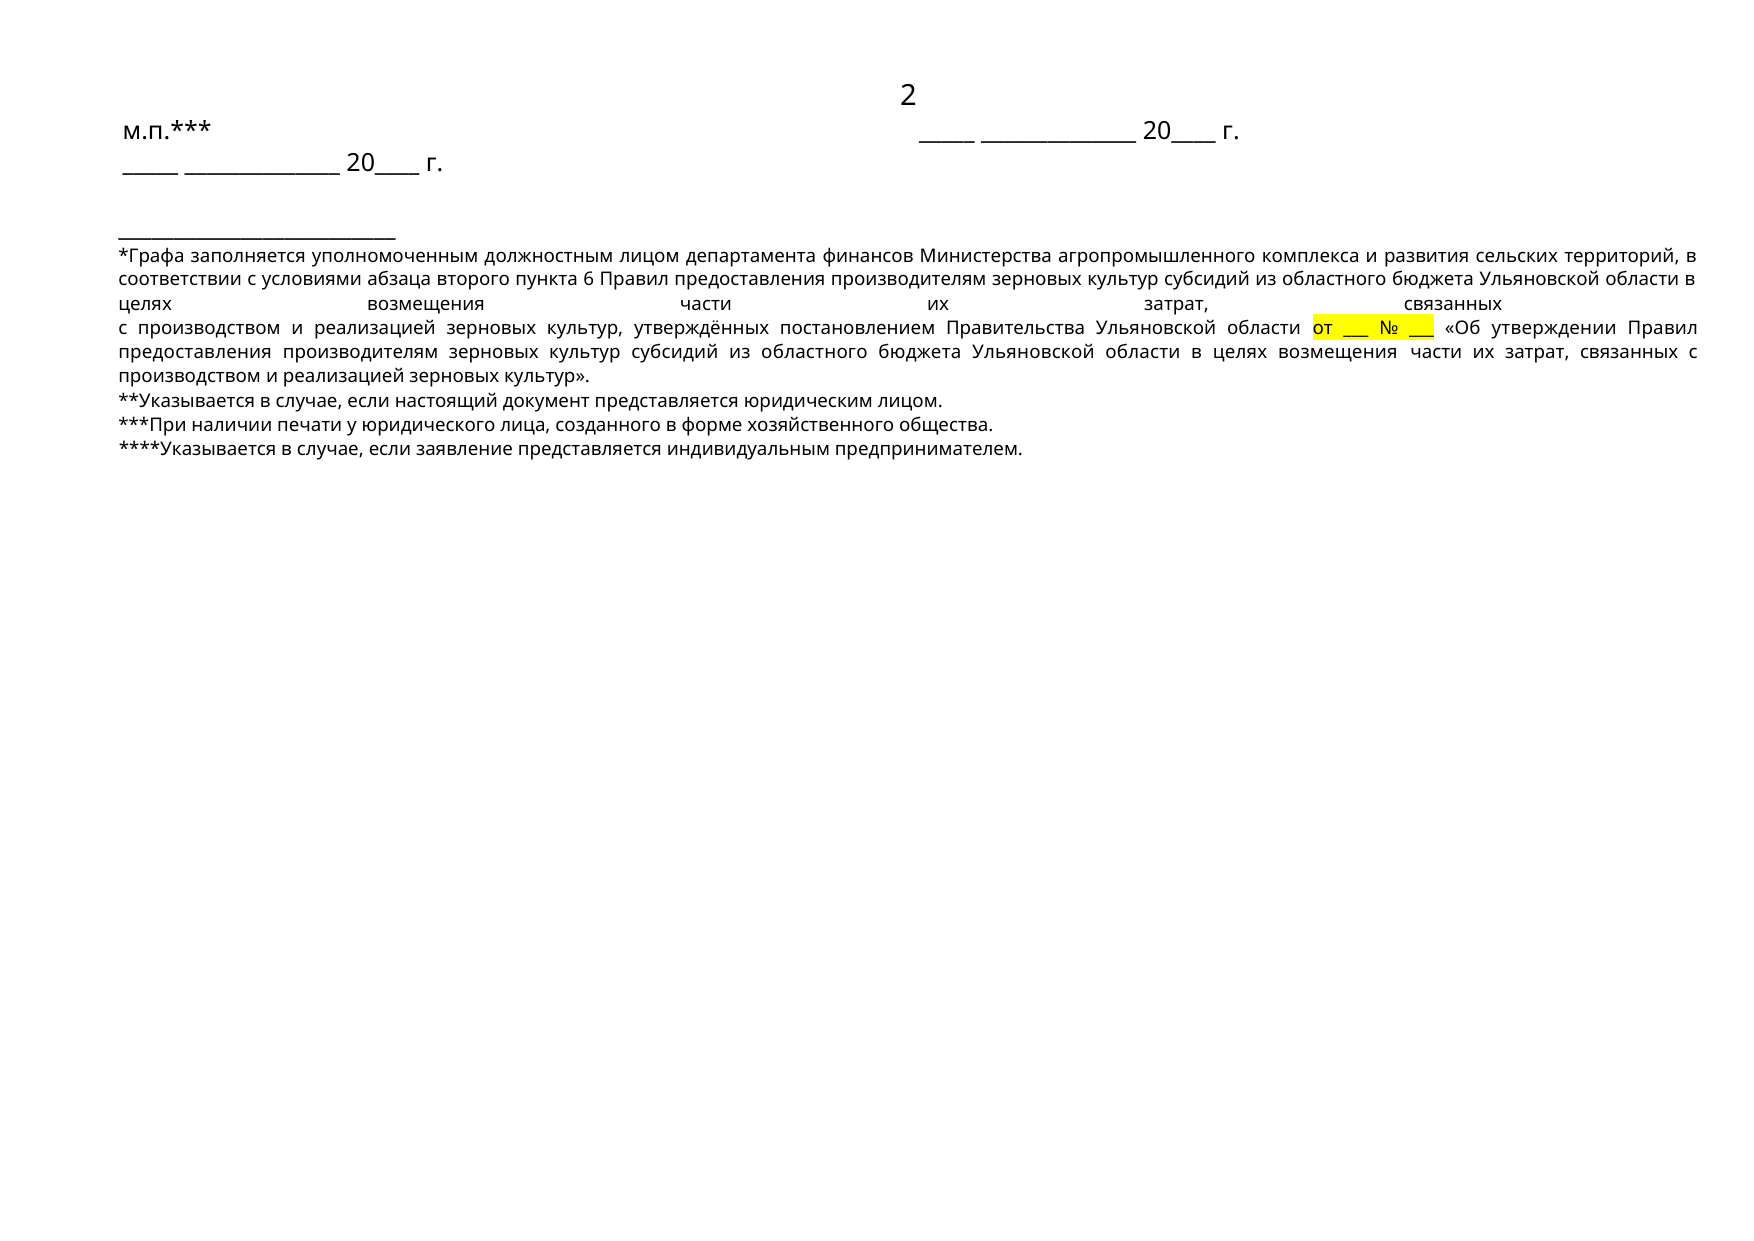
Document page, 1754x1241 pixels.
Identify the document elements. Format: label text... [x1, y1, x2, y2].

text ****Указывается в случае, если заявление представляется индивидуальным предпринимателем. [118, 437, 1698, 461]
text *Графа заполняется уполномоченным должностным лицом департамента финансов Министерства агропромышленного комплекса и развития сельских территорий, в соответствии с условиями абзаца второго пункта 6 Правил предоставления производителям зерновых культур субсидий из областного бюджета Ульяновской области в целях возмещения части их затрат, связанных с производством и реализацией зерновых культур, утверждённых постановлением Правительства Ульяновской области от ___ № ___ «Об утверждении Правил предоставления производителям зерновых культур субсидий из областного бюджета Ульяновской области в целях возмещения части их затрат, связанных с производством и реализацией зерновых культур». [118, 243, 1698, 388]
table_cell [111, 114, 908, 178]
text _________________________ [118, 210, 1698, 243]
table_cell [908, 114, 1709, 178]
text **Указывается в случае, если настоящий документ представляется юридическим лицом. [118, 388, 1698, 412]
text ***При наличии печати у юридического лица, созданного в форме хозяйственного общества. [118, 412, 1698, 437]
